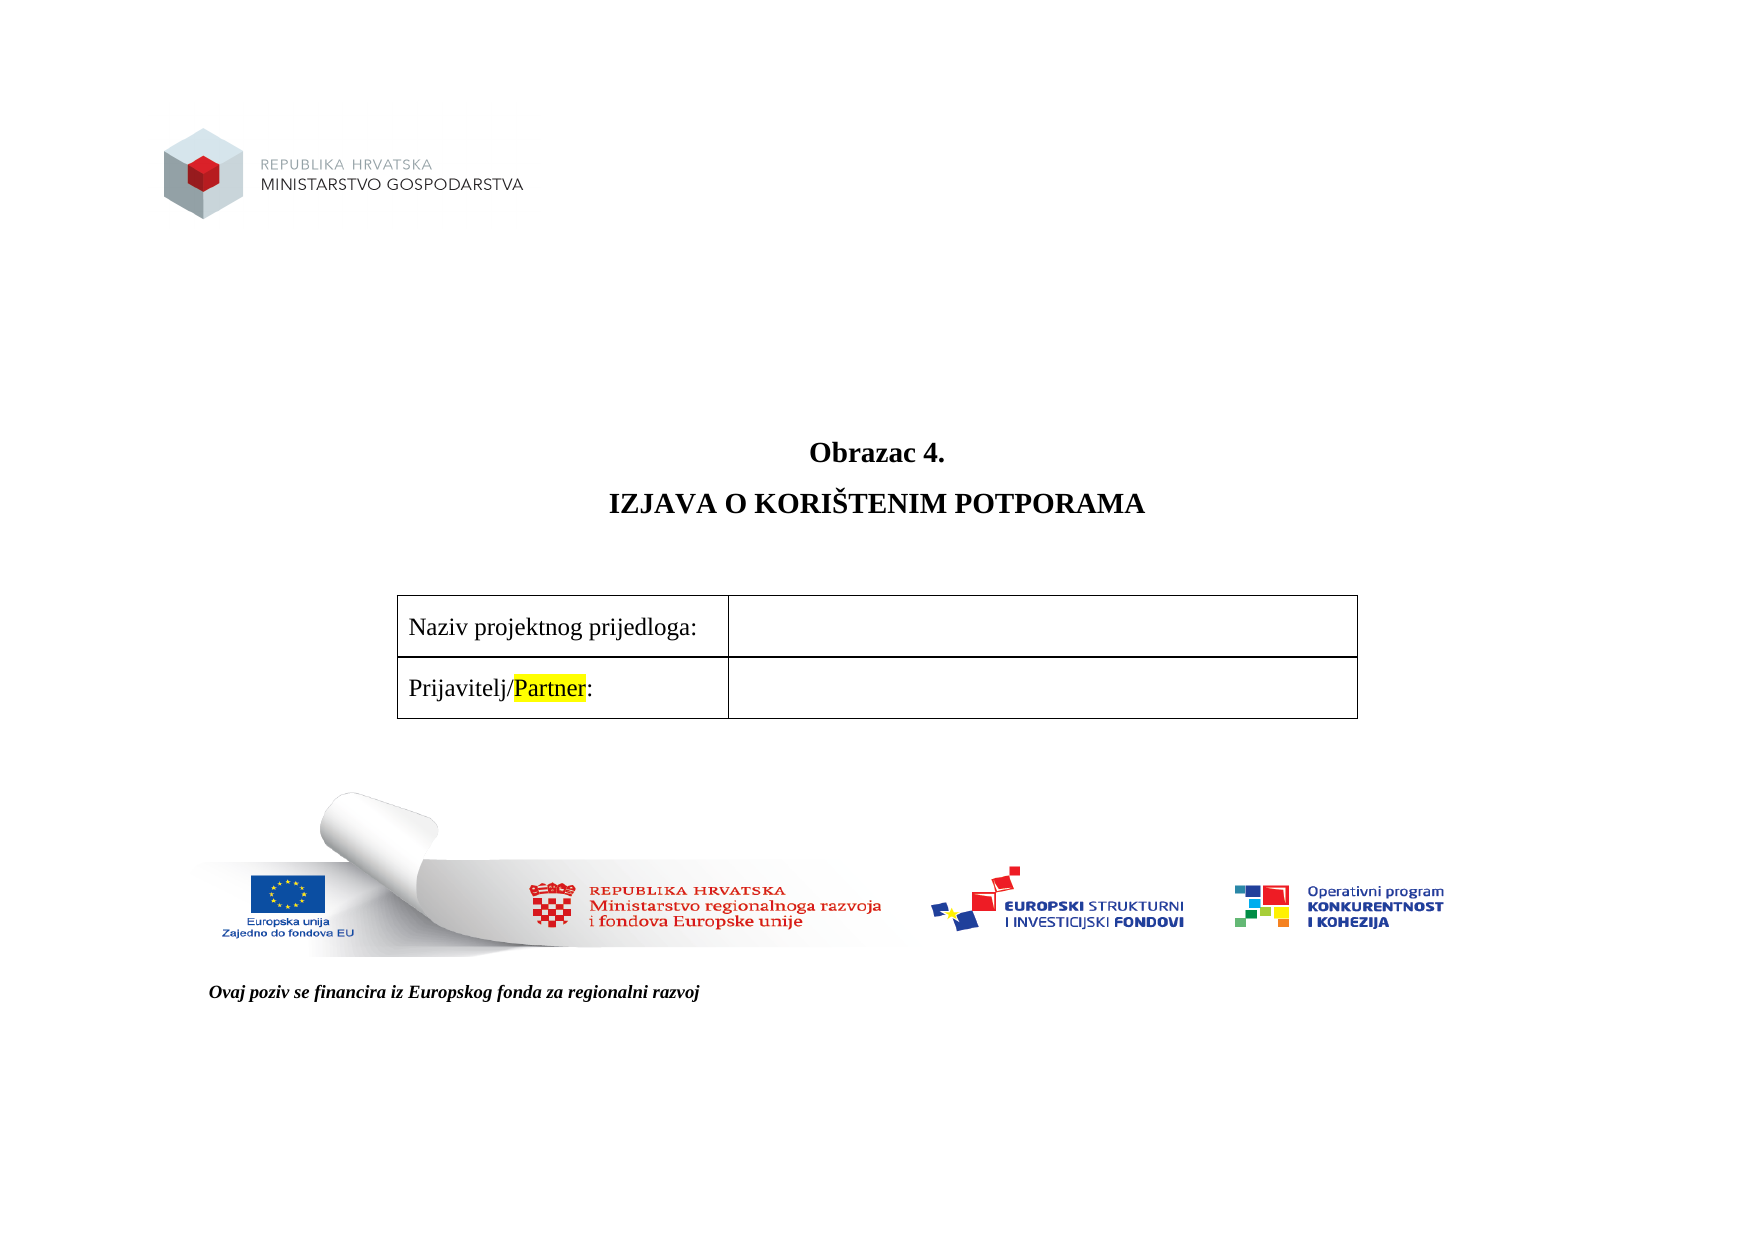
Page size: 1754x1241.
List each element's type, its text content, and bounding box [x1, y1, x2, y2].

picture [147, 102, 542, 229]
picture [187, 776, 1478, 957]
table_header [729, 596, 1357, 656]
text IZJAVA O KORIŠTENIM POTPORAMA [148, 486, 1606, 520]
text Obrazac 4. [148, 435, 1606, 469]
text Ovaj poziv se financira iz Europskog fonda za regionalni razvoj [59, 981, 1606, 1003]
table_header Naziv projektnog prijedloga: [398, 596, 728, 656]
table_cell [729, 658, 1357, 718]
table_cell Prijavitelj/Partner: [398, 658, 728, 718]
